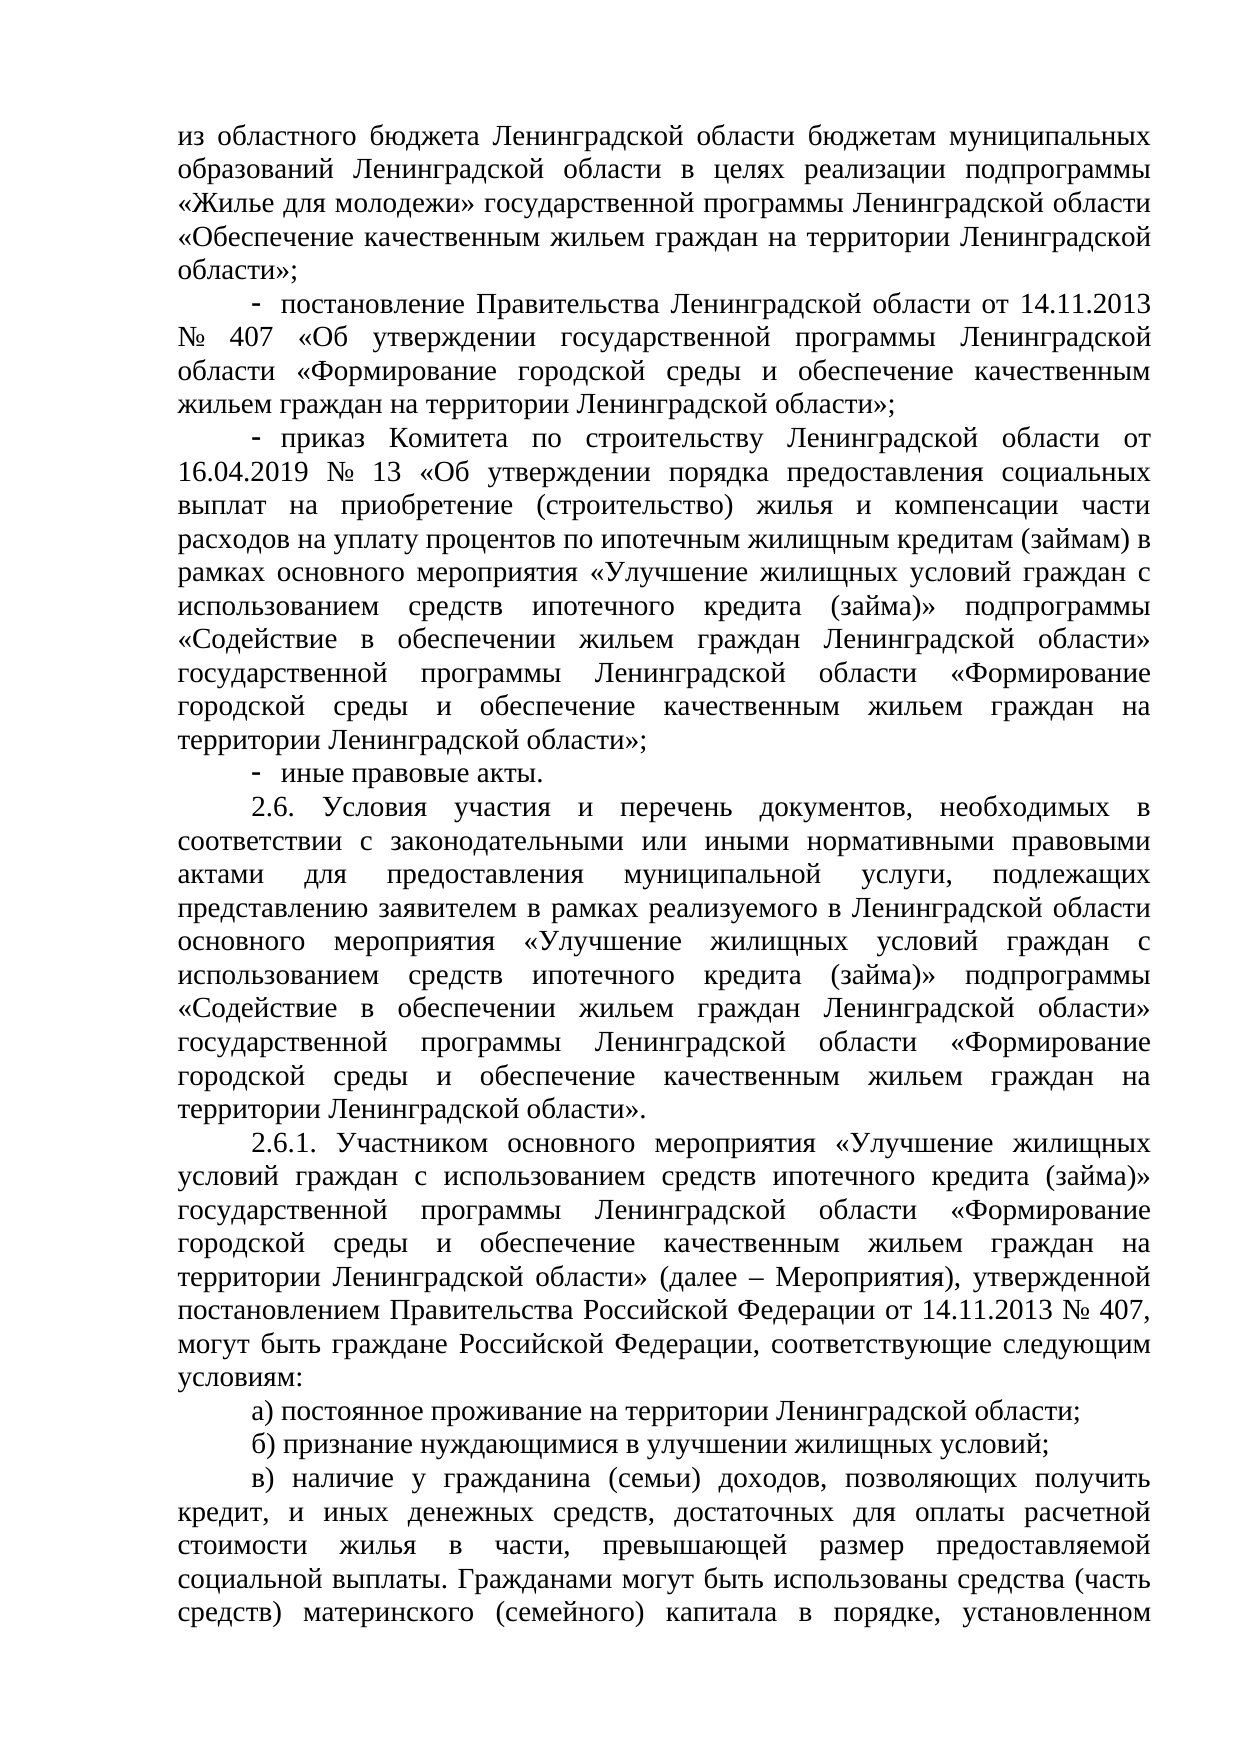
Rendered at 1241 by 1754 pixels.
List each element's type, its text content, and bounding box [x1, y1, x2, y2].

list иные правовые акты. [177, 756, 1152, 789]
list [177, 118, 1152, 286]
list постановление Правительства Ленинградской области от 14.11.2013 № 407 «Об утверждении государственной программы Ленинградской области «Формирование городской среды и обеспечение качественным жильем граждан на территории Ленинградской области»; [177, 286, 1152, 420]
text 2.6.1. Участником основного мероприятия «Улучшение жилищных условий граждан с использованием средств ипотечного кредита (займа)» государственной программы Ленинградской области «Формирование городской среды и обеспечение качественным жильем граждан на территории Ленинградской области» (далее – Мероприятия), утвержденной постановлением Правительства Российской Федерации от 14.11.2013 № 407, могут быть граждане Российской Федерации, соответствующие следующим условиям: [177, 1125, 1152, 1393]
text б) признание нуждающимися в улучшении жилищных условий; [177, 1427, 1152, 1460]
text 2.6. Условия участия и перечень документов, необходимых в соответствии с законодательными или иными нормативными правовыми актами для предоставления муниципальной услуги, подлежащих представлению заявителем в рамках реализуемого в Ленинградской области основного мероприятия «Улучшение жилищных условий граждан с использованием средств ипотечного кредита (займа)» подпрограммы «Содействие в обеспечении жильем граждан Ленинградской области» государственной программы Ленинградской области «Формирование городской среды и обеспечение качественным жильем граждан на территории Ленинградской области». [177, 789, 1152, 1125]
text а) постоянное проживание на территории Ленинградской области; [177, 1393, 1152, 1427]
list приказ Комитета по строительству Ленинградской области от 16.04.2019 № 13 «Об утверждении порядка предоставления социальных выплат на приобретение (строительство) жилья и компенсации части расходов на уплату процентов по ипотечным жилищным кредитам (займам) в рамках основного мероприятия «Улучшение жилищных условий граждан с использованием средств ипотечного кредита (займа)» подпрограммы «Содействие в обеспечении жильем граждан Ленинградской области» государственной программы Ленинградской области «Формирование городской среды и обеспечение качественным жильем граждан на территории Ленинградской области»; [177, 420, 1152, 756]
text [177, 1460, 1152, 1628]
